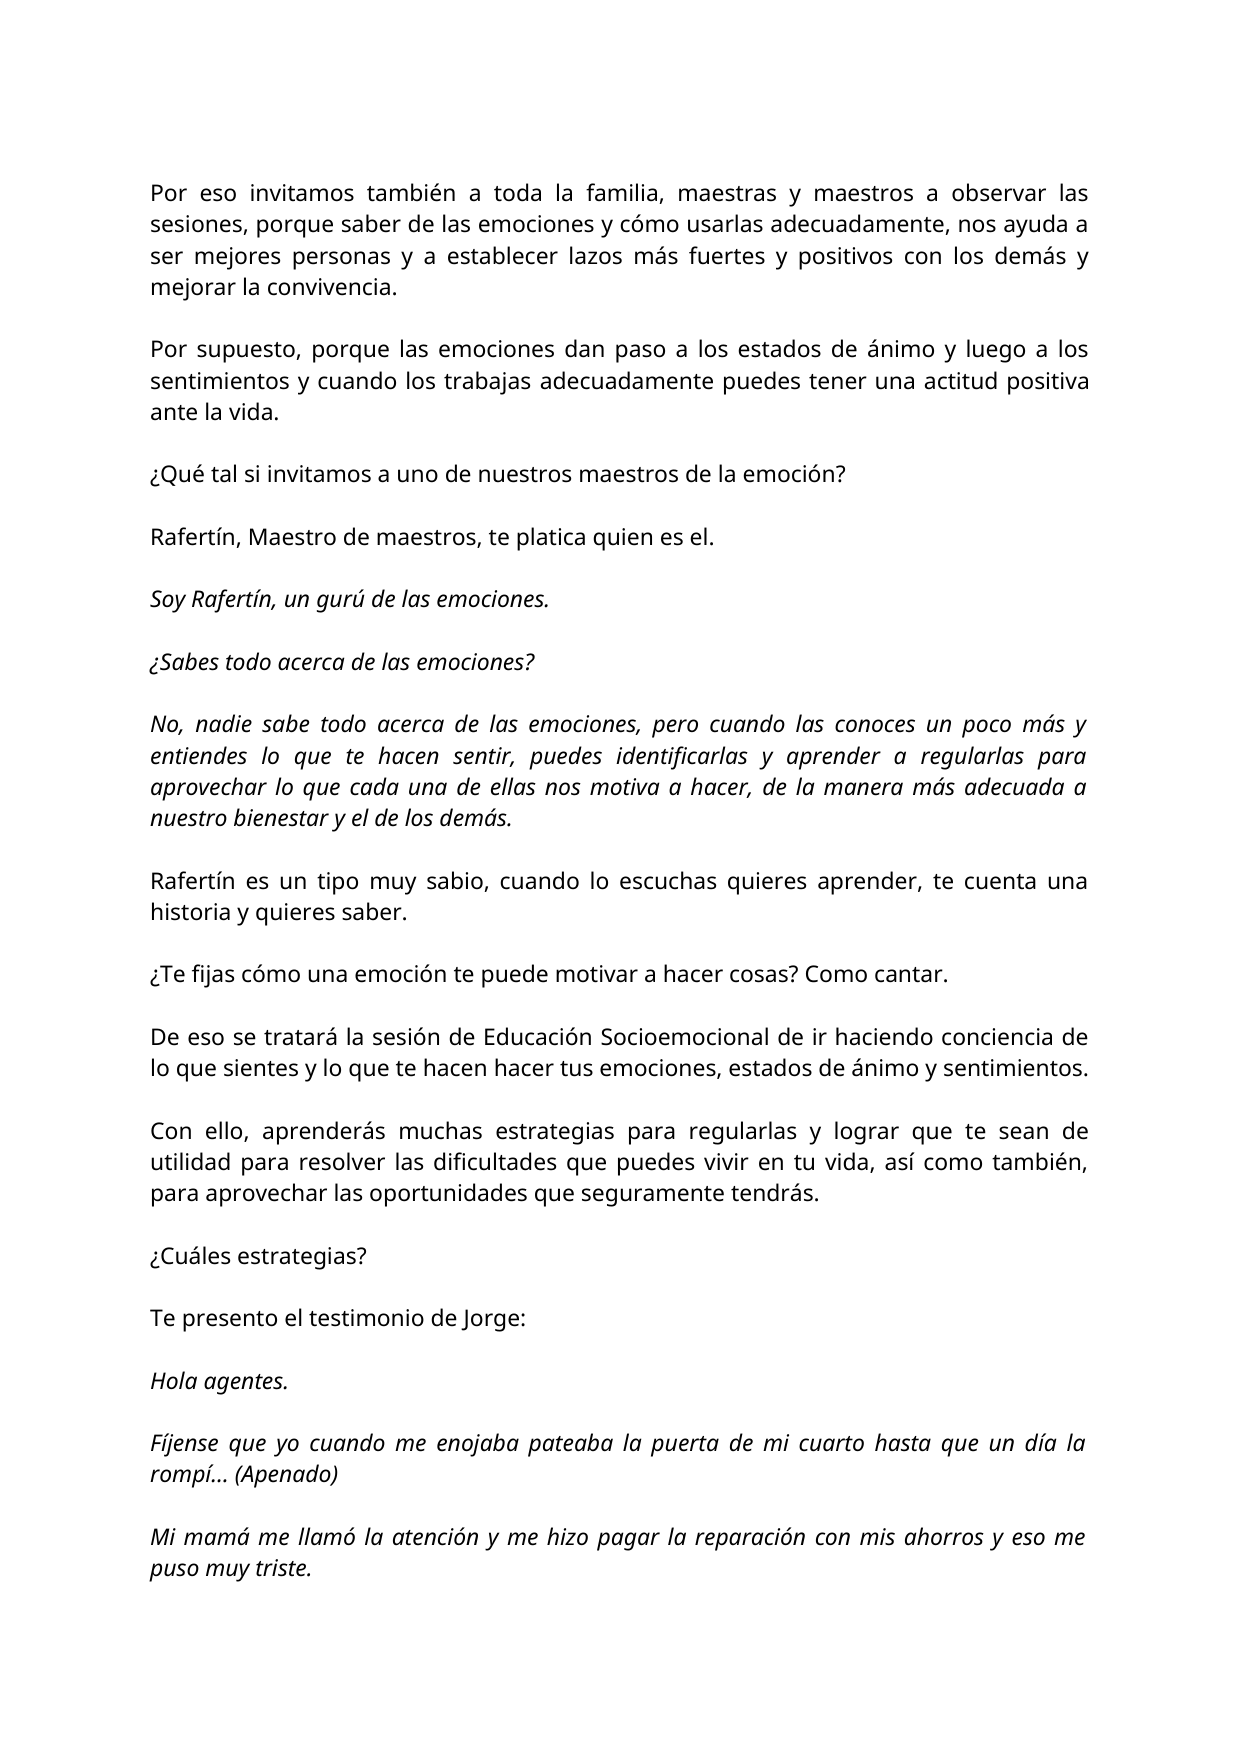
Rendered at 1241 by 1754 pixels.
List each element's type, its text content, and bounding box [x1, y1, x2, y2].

text Mi mamá me llamó la atención y me hizo pagar la reparación con mis ahorros y eso me puso muy triste. [150, 1521, 1090, 1583]
text Con ello, aprenderás muchas estrategias para regularlas y lograr que te sean de utilidad para resolver las dificultades que puedes vivir en tu vida, así como también, para aprovechar las oportunidades que seguramente tendrás. [150, 1114, 1090, 1208]
text Rafertín es un tipo muy sabio, cuando lo escuchas quieres aprender, te cuenta una historia y quieres saber. [150, 864, 1090, 927]
text Hola agentes. [150, 1364, 1090, 1396]
text Soy Rafertín, un gurú de las emociones. [150, 583, 1090, 614]
text ¿Cuáles estrategias? [150, 1239, 1090, 1271]
text ¿Te fijas cómo una emoción te puede motivar a hacer cosas? Como cantar. [150, 958, 1090, 989]
text De eso se tratará la sesión de Educación Socioemocional de ir haciendo conciencia de lo que sientes y lo que te hacen hacer tus emociones, estados de ánimo y sentimientos. [150, 1021, 1090, 1083]
text Rafertín, Maestro de maestros, te platica quien es el. [150, 521, 1090, 552]
text Por supuesto, porque las emociones dan paso a los estados de ánimo y luego a los sentimientos y cuando los trabajas adecuadamente puedes tener una actitud positiva ante la vida. [150, 333, 1090, 427]
text Fíjense que yo cuando me enojaba pateaba la puerta de mi cuarto hasta que un día la rompí… (Apenado) [150, 1427, 1090, 1489]
text No, nadie sabe todo acerca de las emociones, pero cuando las conoces un poco más y entiendes lo que te hacen sentir, puedes identificarlas y aprender a regularlas para aprovechar lo que cada una de ellas nos motiva a hacer, de la manera más adecuada a nuestro bienestar y el de los demás. [150, 708, 1090, 833]
text ¿Qué tal si invitamos a uno de nuestros maestros de la emoción? [150, 458, 1090, 489]
text Te presento el testimonio de Jorge: [150, 1302, 1090, 1333]
text ¿Sabes todo acerca de las emociones? [150, 646, 1090, 677]
text Por eso invitamos también a toda la familia, maestras y maestros a observar las sesiones, porque saber de las emociones y cómo usarlas adecuadamente, nos ayuda a ser mejores personas y a establecer lazos más fuertes y positivos con los demás y mejorar la convivencia. [150, 177, 1090, 302]
